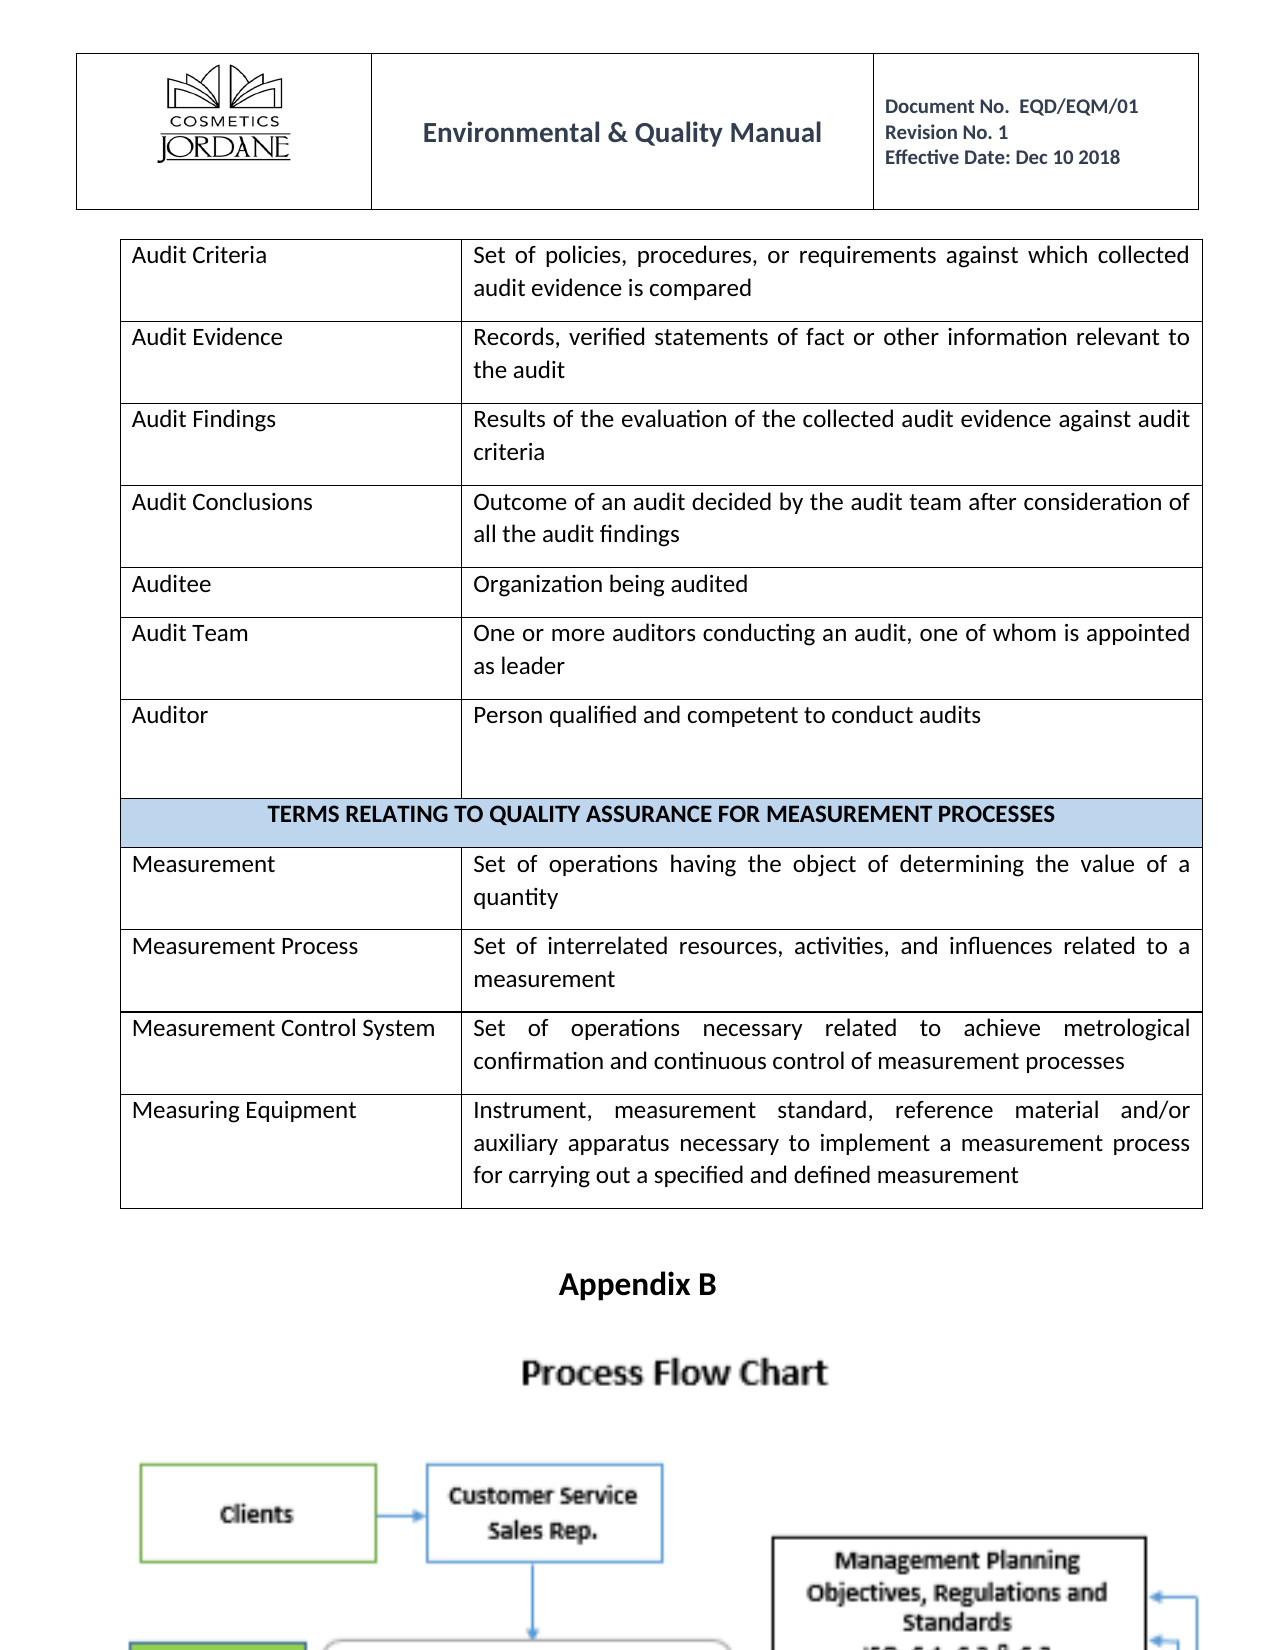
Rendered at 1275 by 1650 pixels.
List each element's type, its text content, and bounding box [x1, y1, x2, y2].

table_cell One or more auditors conducting an audit, one of whom is appointed as leader [462, 618, 1202, 699]
picture [151, 54, 297, 173]
table_cell Auditor [121, 700, 461, 797]
table_cell Set of policies, procedures, or requirements against which collected audit evidence is compared [462, 240, 1202, 321]
table_cell Measurement Process [121, 930, 461, 1011]
table_cell Audit Team [121, 618, 461, 699]
table_cell Measurement [121, 848, 461, 929]
table_cell Person qualified and competent to conduct audits [462, 700, 1202, 797]
table_cell Audit Evidence [121, 322, 461, 403]
table_cell Records, verified statements of fact or other information relevant to the audit [462, 322, 1202, 403]
picture [81, 1332, 1237, 1650]
table_cell Organization being audited [462, 568, 1202, 617]
table_cell Set of interrelated resources, activities, and influences related to a measurement [462, 930, 1202, 1011]
table_cell Set of operations necessary related to achieve metrological confirmation and continuous control of measurement processes [462, 1013, 1202, 1093]
table_cell Measuring Equipment [121, 1095, 461, 1208]
table_cell Audit Criteria [121, 240, 461, 321]
table_cell Instrument, measurement standard, reference material and/or auxiliary apparatus necessary to implement a measurement process for carrying out a specified and defined measurement [462, 1095, 1202, 1208]
table_cell Results of the evaluation of the collected audit evidence against audit criteria [462, 404, 1202, 485]
table_cell Audit Conclusions [121, 486, 461, 567]
table_cell Measurement Control System [121, 1013, 461, 1093]
table_cell Set of operations having the object of determining the value of a quantity [462, 848, 1202, 929]
table_cell Outcome of an audit decided by the audit team after consideration of all the audit findings [462, 486, 1202, 567]
text Appendix B [150, 1263, 1125, 1304]
table_cell Audit Findings [121, 404, 461, 485]
table_cell TERMS RELATING TO QUALITY ASSURANCE FOR MEASUREMENT PROCESSES [121, 799, 1202, 847]
table_cell Auditee [121, 568, 461, 617]
